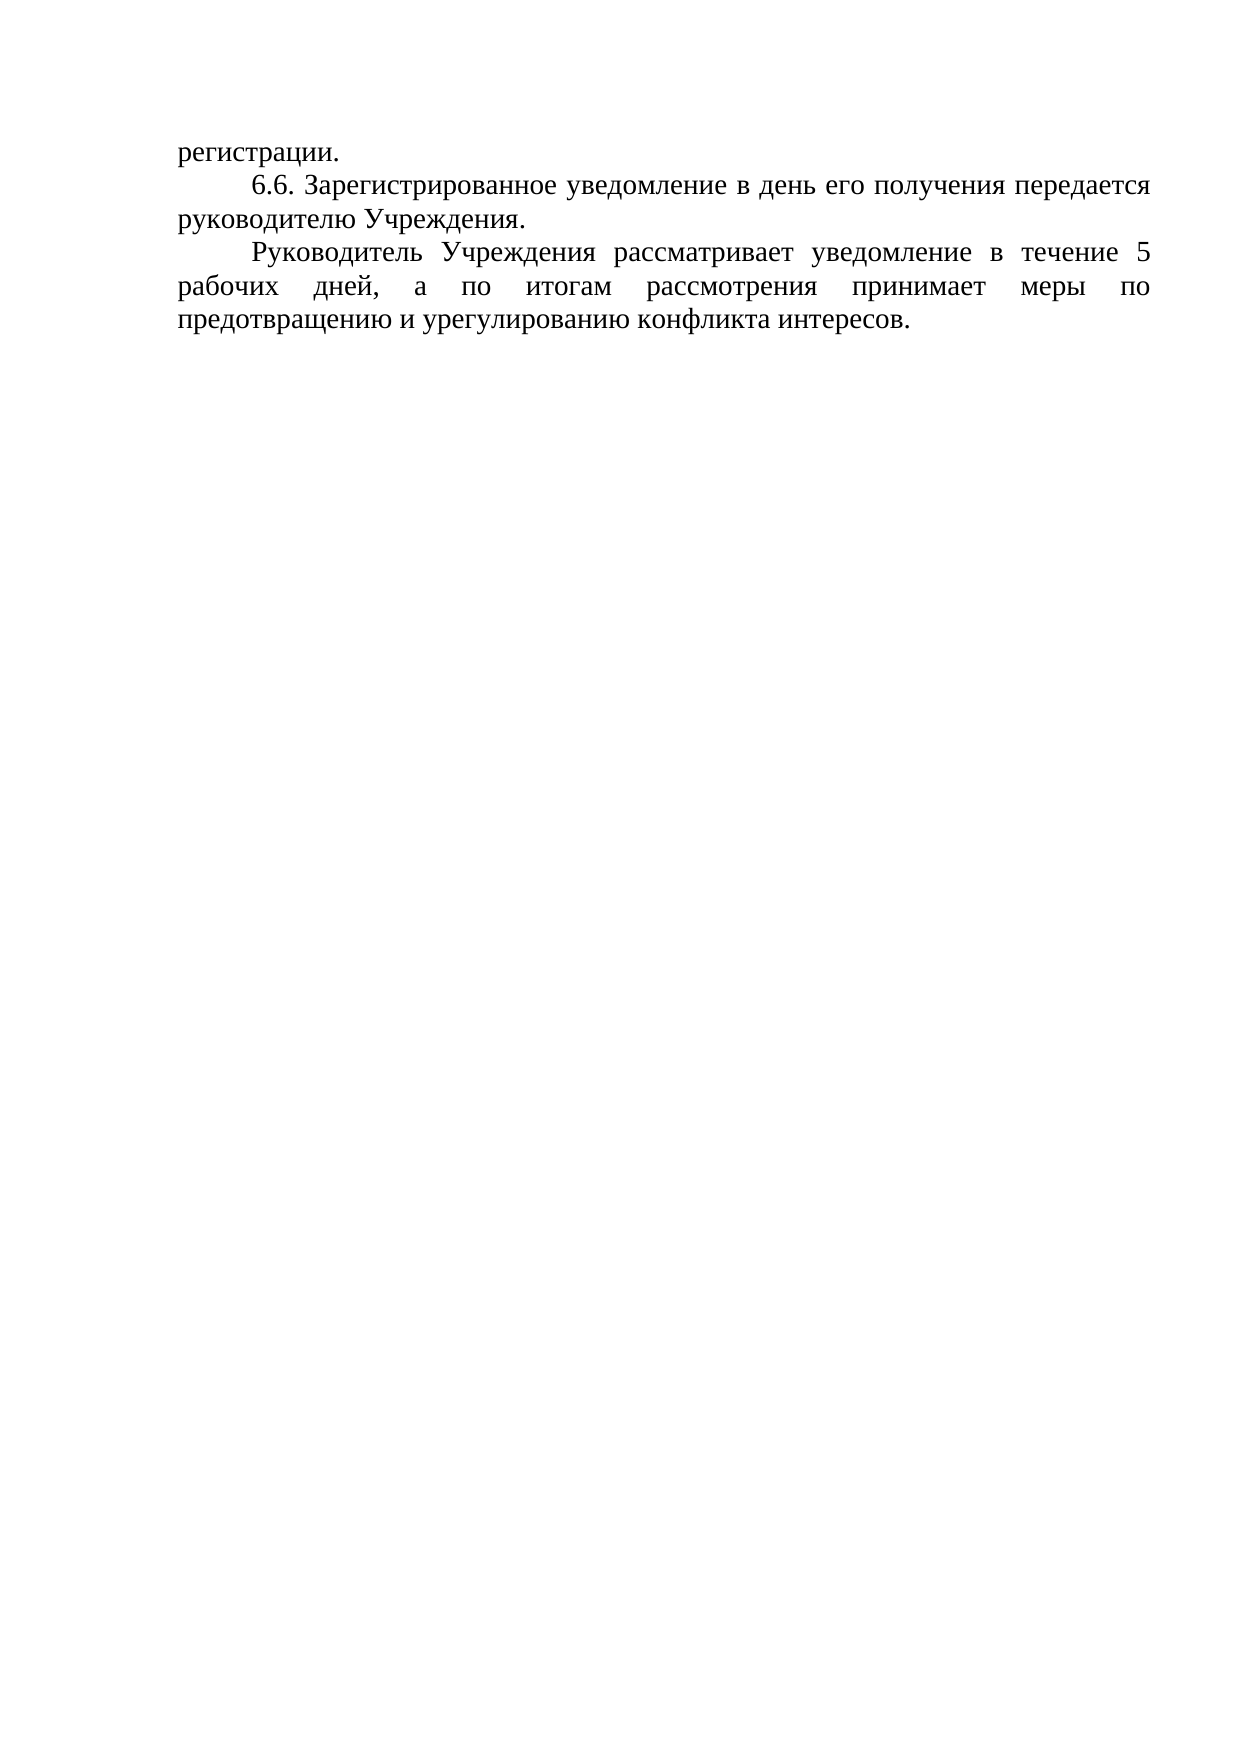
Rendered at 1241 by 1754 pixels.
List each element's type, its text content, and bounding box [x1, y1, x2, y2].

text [177, 134, 1152, 167]
text Руководитель Учреждения рассматривает уведомление в течение 5 рабочих дней, а по итогам рассмотрения принимает меры по предотвращению и урегулированию конфликта интересов. [177, 234, 1152, 335]
text 6.6. Зарегистрированное уведомление в день его получения передается руководителю Учреждения. [177, 167, 1152, 234]
